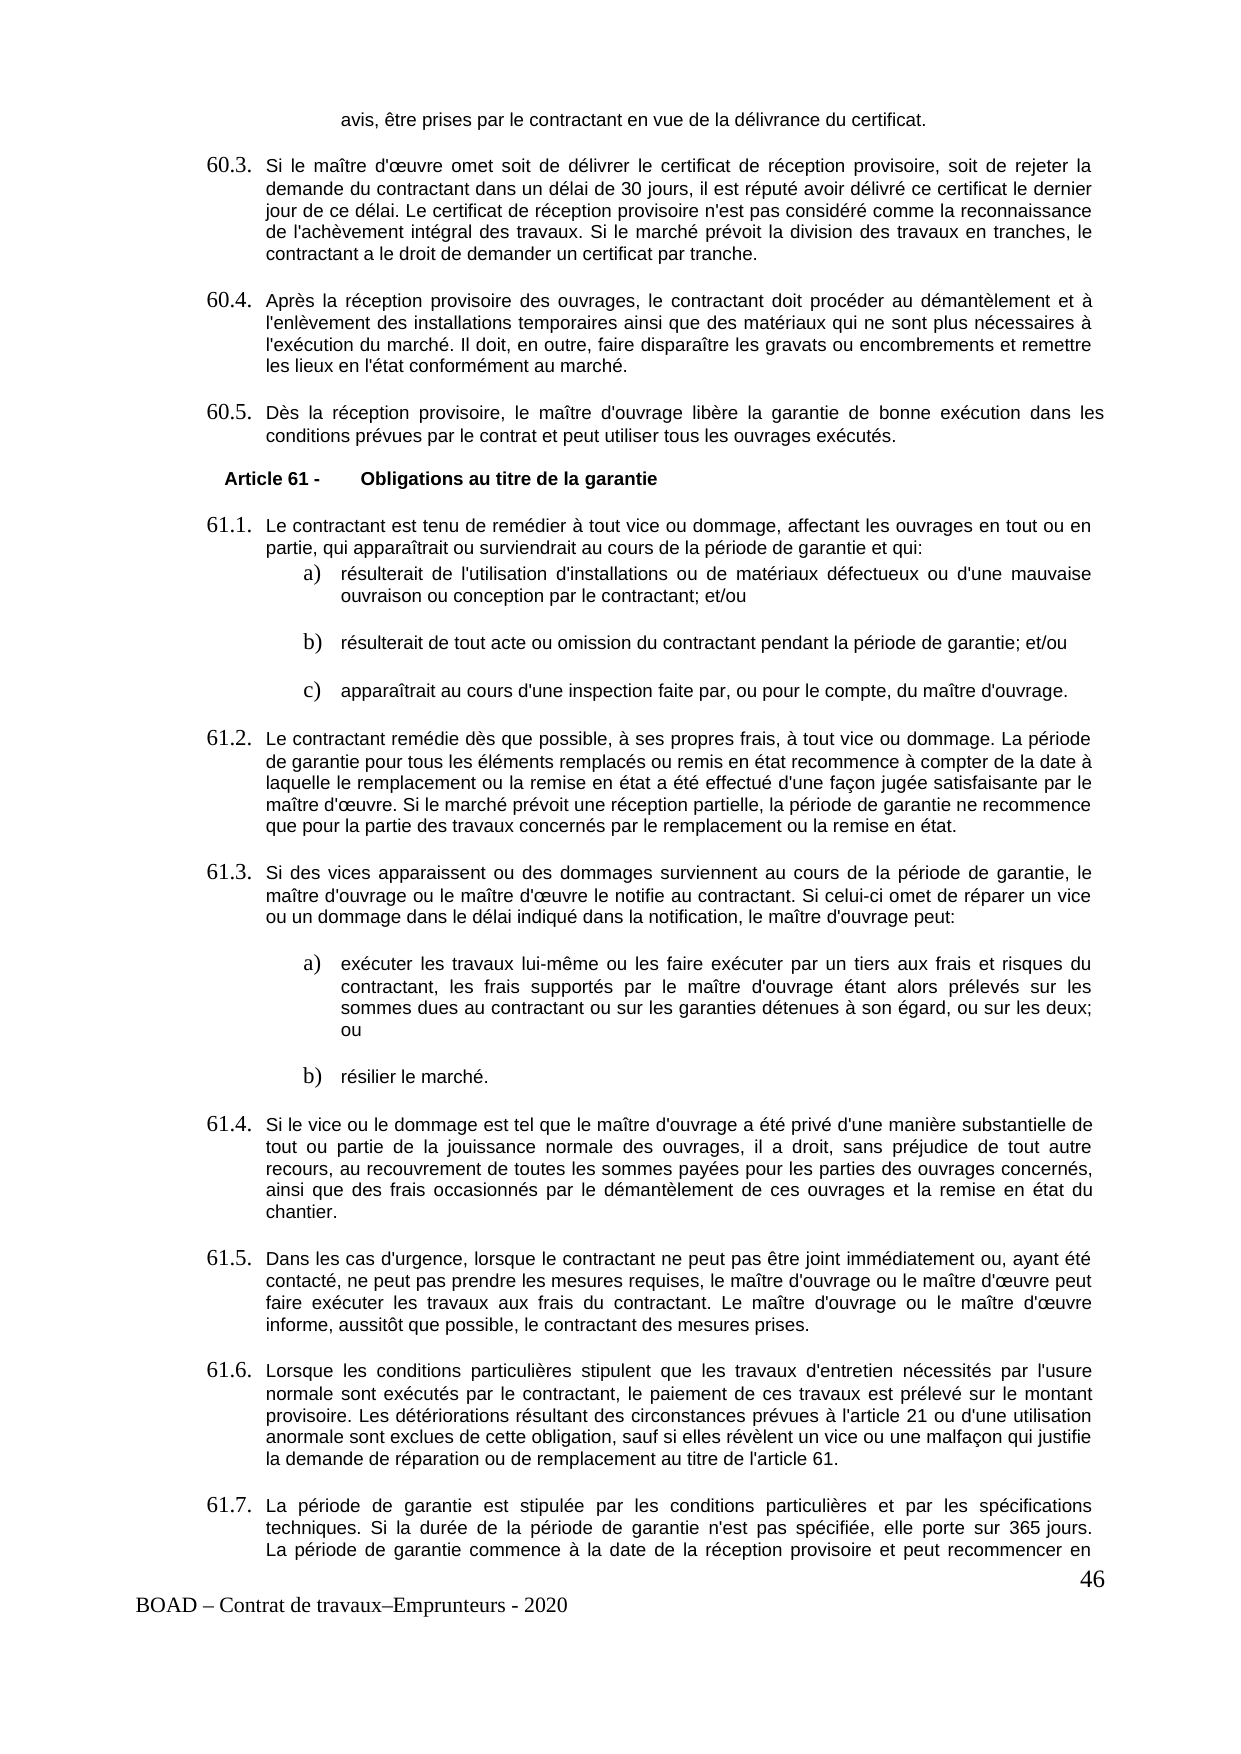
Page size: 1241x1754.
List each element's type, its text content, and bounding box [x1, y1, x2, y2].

list résulterait de tout acte ou omission du contractant pendant la période de garantie; et/ou [303, 628, 1093, 654]
list Après la réception provisoire des ouvrages, le contractant doit procéder au démantèlement et à l'enlèvement des installations temporaires ainsi que des matériaux qui ne sont plus nécessaires à l'exécution du marché. Il doit, en outre, faire disparaître les gravats ou encombrements et remettre les lieux en l'état conformément au marché. [206, 286, 1093, 377]
list résulterait de l'utilisation d'installations ou de matériaux défectueux ou d'une mauvaise ouvraison ou conception par le contractant; et/ou [303, 559, 1092, 607]
list Dans les cas d'urgence, lorsque le contractant ne peut pas être joint immédiatement ou, ayant été contacté, ne peut pas prendre les mesures requises, le maître d'ouvrage ou le maître d'œuvre peut faire exécuter les travaux aux frais du contractant. Le maître d'ouvrage ou le maître d'œuvre informe, aussitôt que possible, le contractant des mesures prises. [206, 1244, 1092, 1335]
list Le contractant est tenu de remédier à tout vice ou dommage, affectant les ouvrages en tout ou en partie, qui apparaîtrait ou surviendrait au cours de la période de garantie et qui: [206, 511, 1093, 559]
list Lorsque les conditions particulières stipulent que les travaux d'entretien nécessités par l'usure normale sont exécutés par le contractant, le paiement de ces travaux est prélevé sur le montant provisoire. Les détériorations résultant des circonstances prévues à l'article 21 ou d'une utilisation anormale sont exclues de cette obligation, sauf si elles révèlent un vice ou une malfaçon qui justifie la demande de réparation ou de remplacement au titre de l'article 61. [206, 1357, 1093, 1469]
list Si le maître d'œuvre omet soit de délivrer le certificat de réception provisoire, soit de rejeter la demande du contractant dans un délai de 30 jours, il est réputé avoir délivré ce certificat le dernier jour de ce délai. Le certificat de réception provisoire n'est pas considéré comme la reconnaissance de l'achèvement intégral des travaux. Si le marché prévoit la division des travaux en tranches, le contractant a le droit de demander un certificat par tranche. [206, 151, 1093, 264]
list Le contractant remédie dès que possible, à ses propres frais, à tout vice ou dommage. La période de garantie pour tous les éléments remplacés ou remis en état recommence à compter de la date à laquelle le remplacement ou la remise en état a été effectué d'une façon jugée satisfaisante par le maître d'œuvre. Si le marché prévoit une réception partielle, la période de garantie ne recommence que pour la partie des travaux concernés par le remplacement ou la remise en état. [206, 724, 1092, 837]
list Si le vice ou le dommage est tel que le maître d'ouvrage a été privé d'une manière substantielle de tout ou partie de la jouissance normale des ouvrages, il a droit, sans préjudice de tout autre recours, au recouvrement de toutes les sommes payées pour les parties des ouvrages concernés, ainsi que des frais occasionnés par le démantèlement de ces ouvrages et la remise en état du chantier. [206, 1110, 1093, 1222]
list Dès la réception provisoire, le maître d'ouvrage libère la garantie de bonne exécution dans les conditions prévues par le contrat et peut utiliser tous les ouvrages exécutés. [206, 398, 1105, 446]
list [206, 1491, 1093, 1560]
subtitle Article 61 - Obligations au titre de la garantie [224, 468, 1105, 489]
list résilier le marché. [303, 1062, 1105, 1088]
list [303, 108, 1093, 130]
list exécuter les travaux lui-même ou les faire exécuter par un tiers aux frais et risques du contractant, les frais supportés par le maître d'ouvrage étant alors prélevés sur les sommes dues au contractant ou sur les garanties détenues à son égard, ou sur les deux; ou [303, 949, 1092, 1040]
list apparaîtrait au cours d'une inspection faite par, ou pour le compte, du maître d'ouvrage. [303, 676, 1092, 702]
list Si des vices apparaissent ou des dommages surviennent au cours de la période de garantie, le maître d'ouvrage ou le maître d'œuvre le notifie au contractant. Si celui-ci omet de réparer un vice ou un dommage dans le délai indiqué dans la notification, le maître d'ouvrage peut: [206, 858, 1093, 928]
